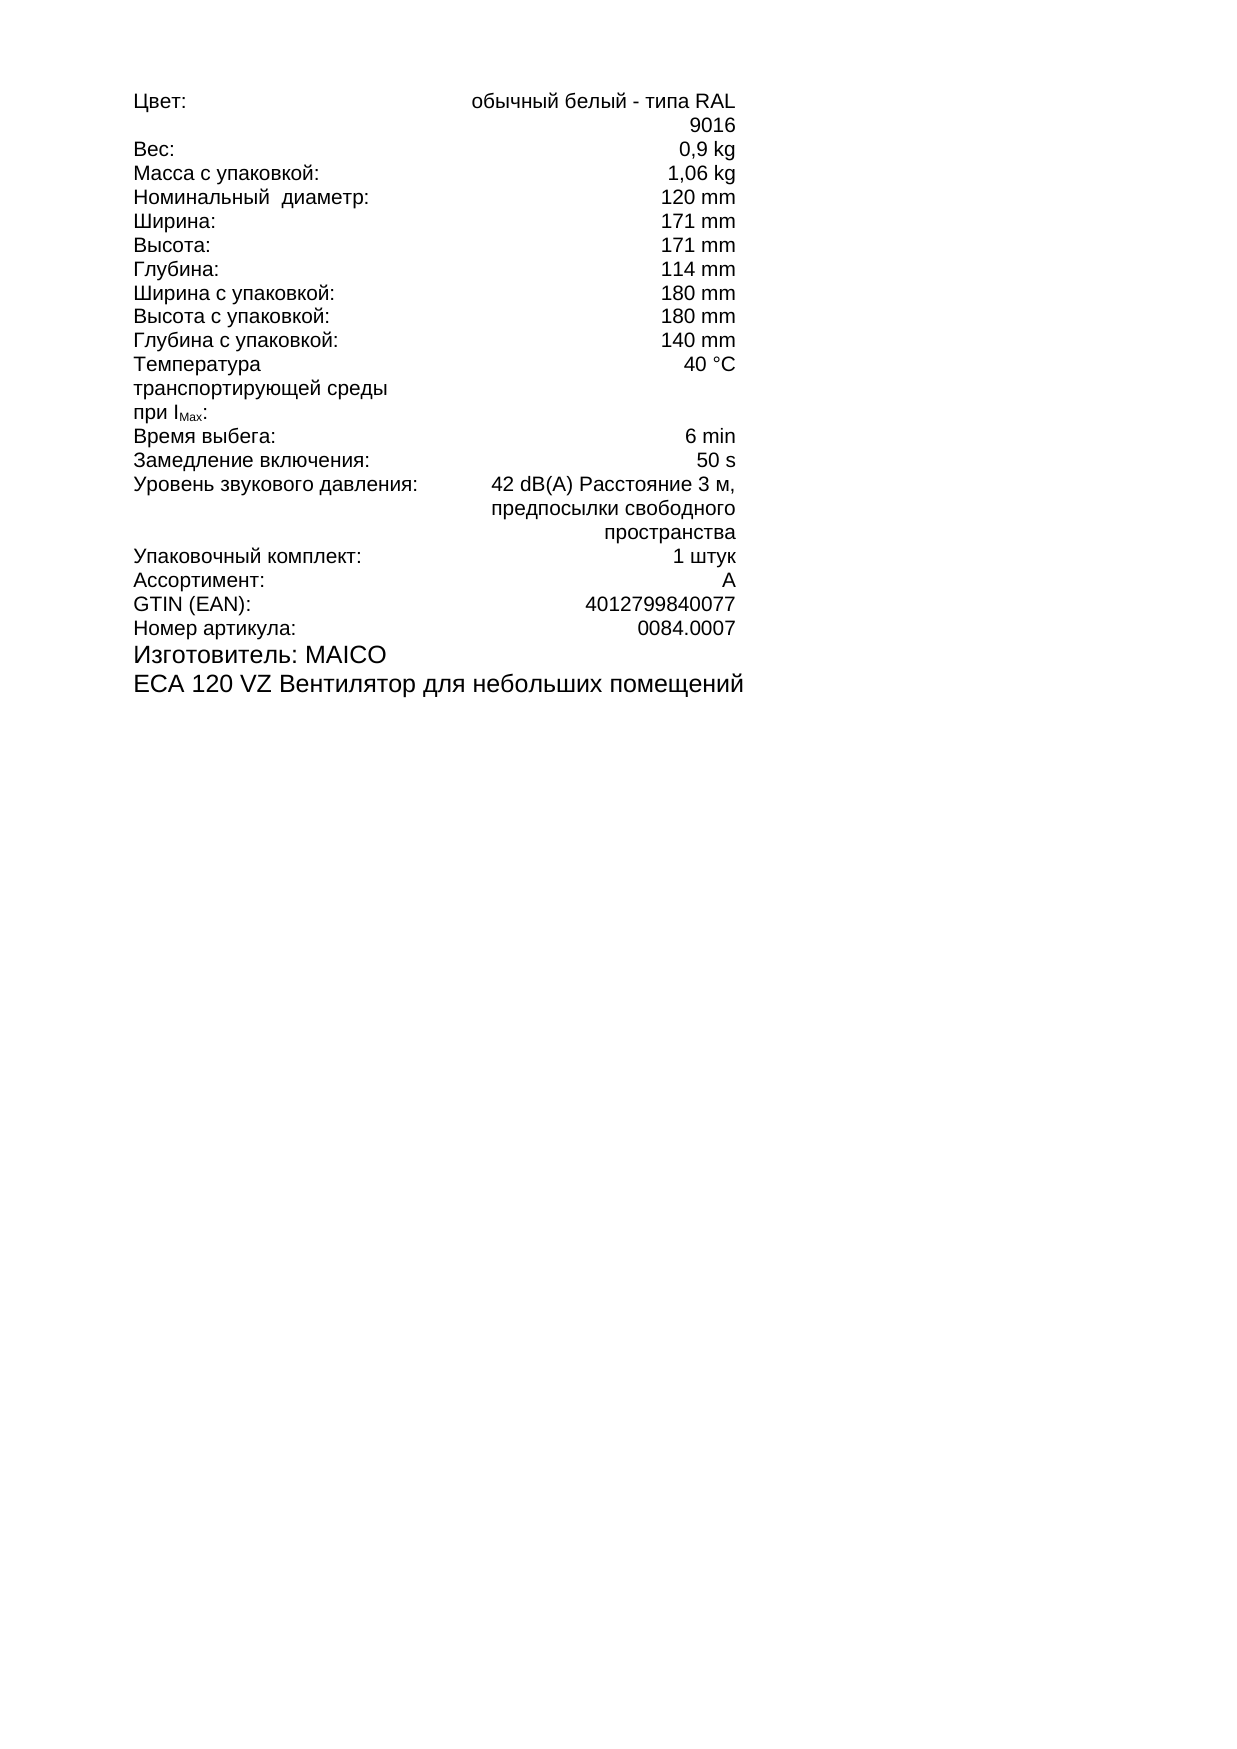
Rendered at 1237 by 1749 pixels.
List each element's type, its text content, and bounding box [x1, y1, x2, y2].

table_cell A [434, 568, 747, 592]
table_cell Температура транспортирующей среды при IMax: [122, 352, 434, 424]
table_cell Ширина с упаковкой: [122, 280, 434, 304]
table_cell Номинальный диаметр: [122, 185, 434, 208]
table_cell Уровень звукового давления: [122, 472, 434, 544]
table_cell Ширина: [122, 209, 434, 232]
table_cell 0,9 kg [434, 137, 747, 161]
table_cell Глубина с упаковкой: [122, 328, 434, 352]
table_cell 40 °C [434, 352, 747, 424]
table_cell 120 mm [434, 185, 747, 208]
table_cell 180 mm [434, 280, 747, 304]
table_cell Номер артикула: [122, 616, 434, 640]
table_cell 50 s [434, 448, 747, 472]
table_cell Цвет: [122, 89, 434, 137]
table_cell Глубина: [122, 256, 434, 280]
table_cell Масса с упаковкой: [122, 161, 434, 184]
table_cell Упаковочный комплект: [122, 544, 434, 568]
table_cell 171 mm [434, 209, 747, 232]
table_cell 140 mm [434, 328, 747, 352]
table_cell Высота: [122, 233, 434, 256]
table_cell 1,06 kg [434, 161, 747, 184]
table_cell 180 mm [434, 304, 747, 328]
table_cell Вес: [122, 137, 434, 161]
table_cell 0084.0007 [434, 616, 747, 640]
table_cell Время выбега: [122, 424, 434, 448]
table_cell обычный белый - типа RAL 9016 [434, 89, 747, 137]
table_cell Ассортимент: [122, 568, 434, 592]
text Изготовитель: MAICO [133, 640, 1148, 668]
table_cell 171 mm [434, 233, 747, 256]
text ECA 120 VZ Вентилятор для небольших помещений [133, 668, 1148, 697]
table_cell 1 штук [434, 544, 747, 568]
table_cell Высота с упаковкой: [122, 304, 434, 328]
table_cell 6 min [434, 424, 747, 448]
table_cell 42 dB(A) Расстояние 3 м, предпосылки свободного пространства [434, 472, 747, 544]
table_cell GTIN (EAN): [122, 592, 434, 616]
table_cell 114 mm [434, 256, 747, 280]
table_cell 4012799840077 [434, 592, 747, 616]
table_cell Замедление включения: [122, 448, 434, 472]
